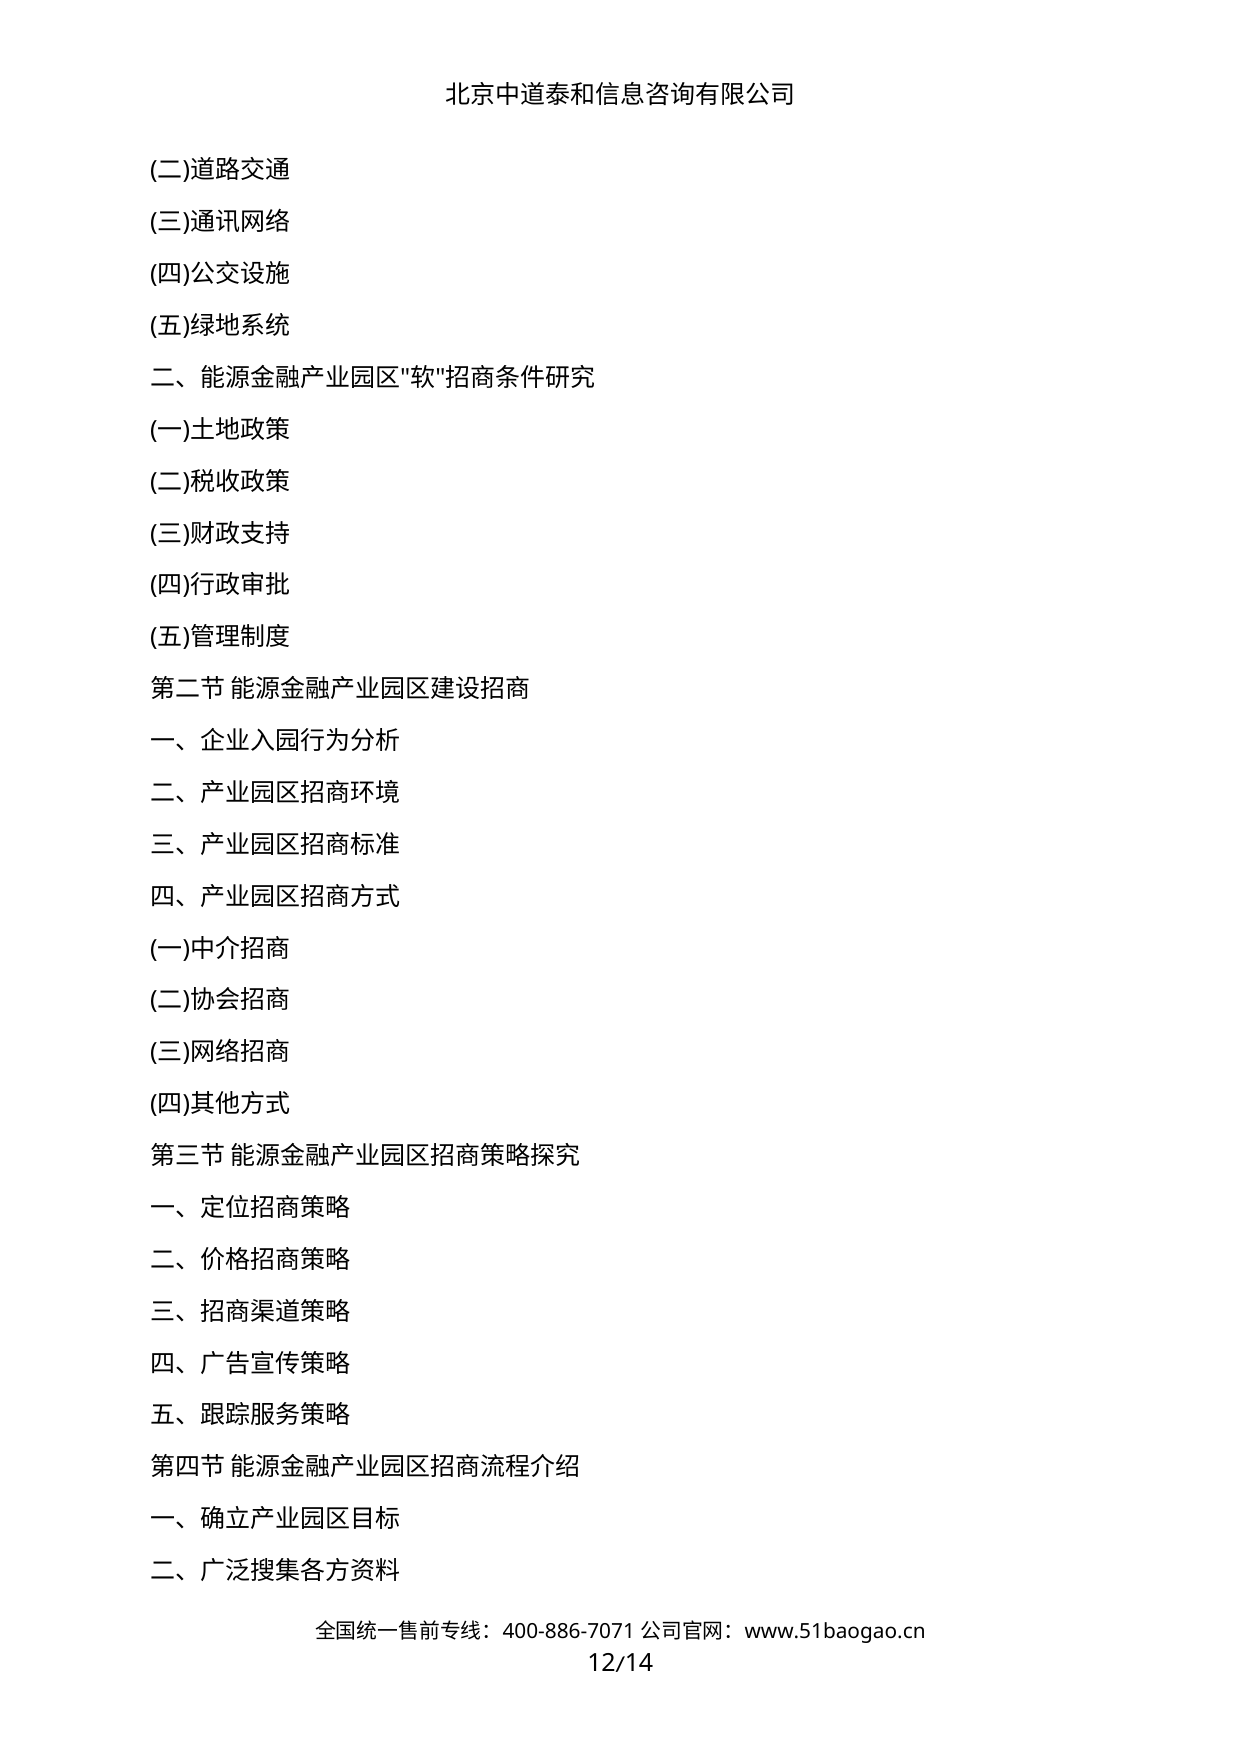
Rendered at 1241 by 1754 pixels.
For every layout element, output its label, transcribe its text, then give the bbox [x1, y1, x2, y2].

text (一)土地政策 [150, 409, 1090, 446]
text 二、价格招商策略 [150, 1239, 1090, 1276]
text 一、定位招商策略 [150, 1187, 1090, 1224]
text (二)协会招商 [150, 980, 1090, 1016]
text 三、招商渠道策略 [150, 1291, 1090, 1327]
text (五)管理制度 [150, 617, 1090, 653]
text 第二节 能源金融产业园区建设招商 [150, 669, 1090, 705]
text 五、跟踪服务策略 [150, 1395, 1090, 1431]
text 第三节 能源金融产业园区招商策略探究 [150, 1136, 1090, 1172]
text (二)道路交通 [150, 150, 1090, 186]
text (一)中介招商 [150, 928, 1090, 964]
text (三)财政支持 [150, 513, 1090, 549]
text 三、产业园区招商标准 [150, 824, 1090, 861]
text (三)通讯网络 [150, 202, 1090, 238]
text (三)网络招商 [150, 1032, 1090, 1068]
text 二、能源金融产业园区"软"招商条件研究 [150, 357, 1090, 394]
text 二、产业园区招商环境 [150, 772, 1090, 809]
text 一、企业入园行为分析 [150, 721, 1090, 757]
text (五)绿地系统 [150, 306, 1090, 342]
text (四)其他方式 [150, 1084, 1090, 1120]
text (二)税收政策 [150, 461, 1090, 497]
text 四、广告宣传策略 [150, 1343, 1090, 1379]
text 一、确立产业园区目标 [150, 1499, 1090, 1535]
text 四、产业园区招商方式 [150, 876, 1090, 912]
text 二、广泛搜集各方资料 [150, 1551, 1090, 1587]
text (四)行政审批 [150, 565, 1090, 601]
text (四)公交设施 [150, 254, 1090, 290]
text 第四节 能源金融产业园区招商流程介绍 [150, 1447, 1090, 1483]
